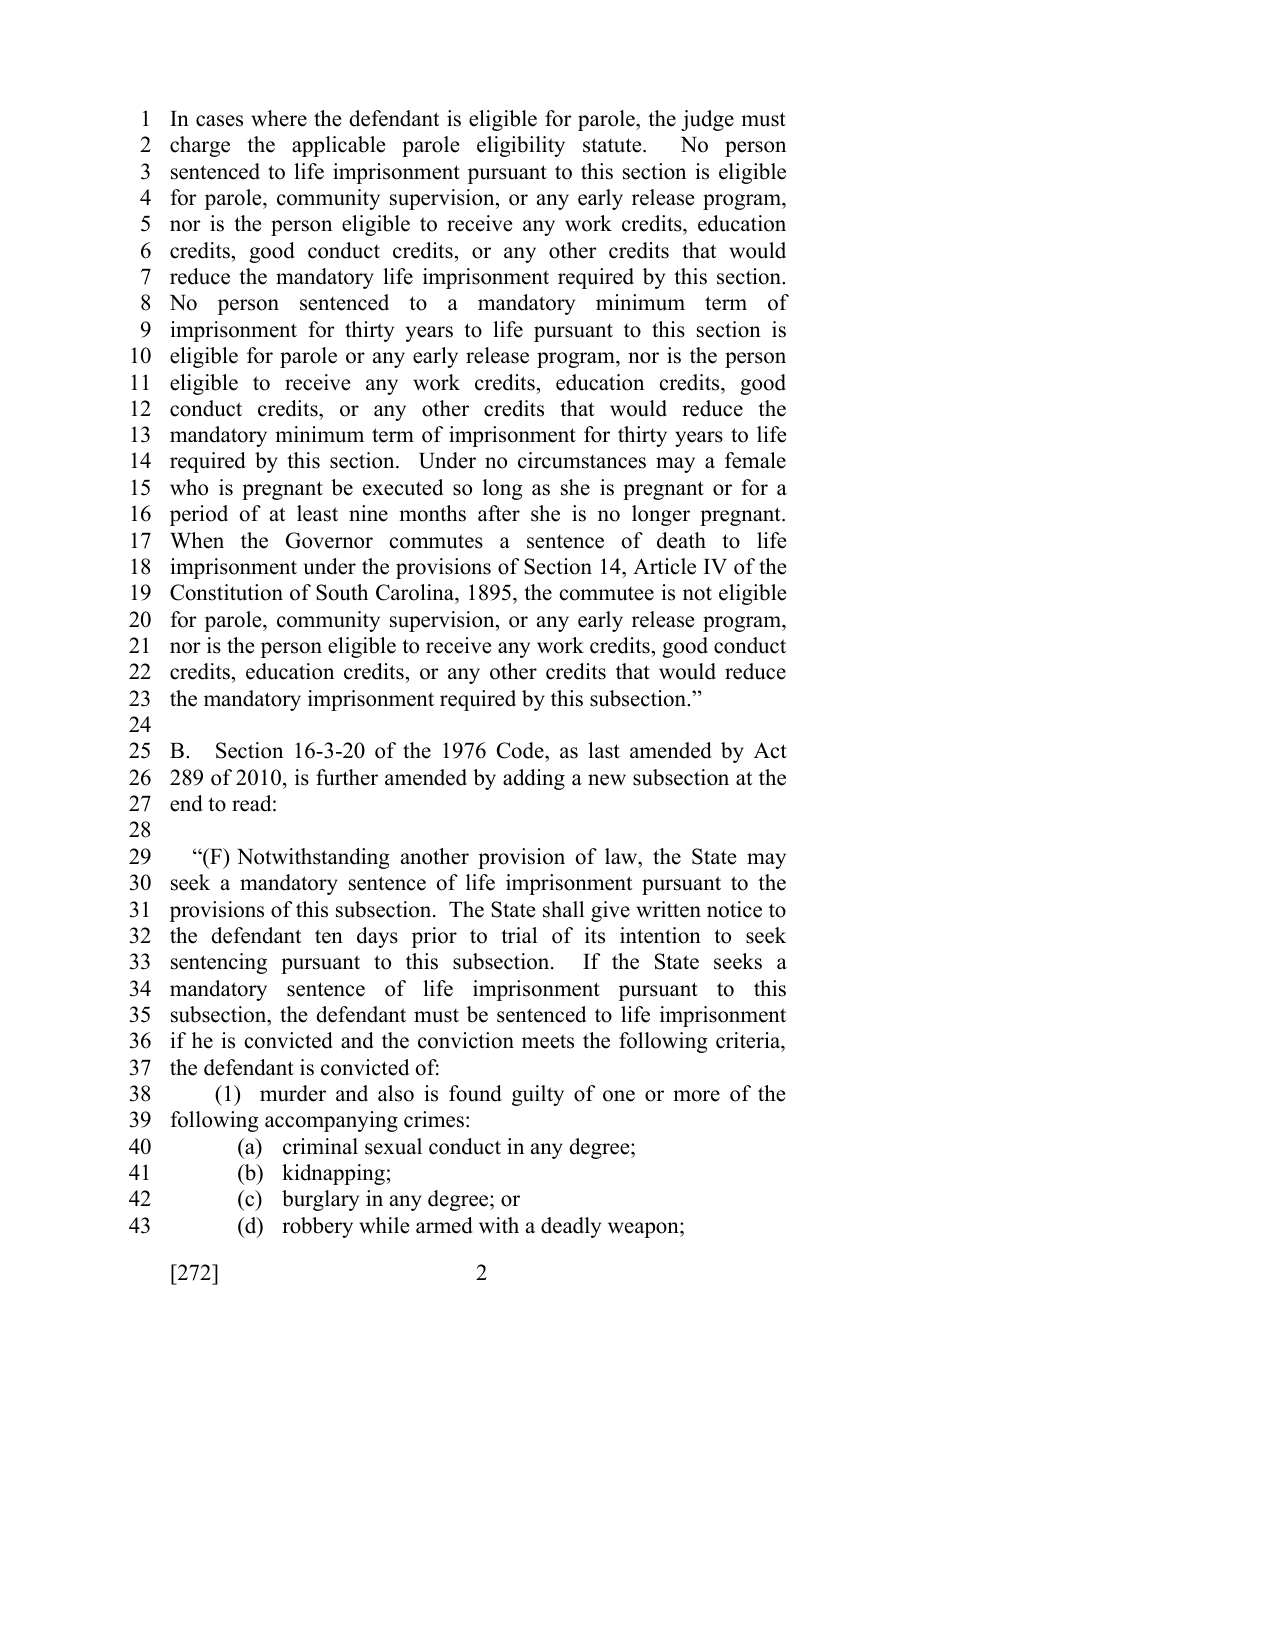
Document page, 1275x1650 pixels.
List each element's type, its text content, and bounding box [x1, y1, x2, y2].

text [169, 105, 787, 711]
text (1) murder and also is found guilty of one or more of the following accompanying crimes: [169, 1080, 787, 1133]
text (d) robbery while armed with a deadly weapon; [169, 1212, 787, 1238]
text B. Section 16-3-20 of the 1976 Code, as last amended by Act 289 of 2010, is further amended by adding a new subsection at the end to read: [169, 737, 787, 817]
text (c) burglary in any degree; or [169, 1186, 787, 1212]
text (b) kidnapping; [169, 1159, 787, 1186]
text “(F) Notwithstanding another provision of law, the State may seek a mandatory sentence of life imprisonment pursuant to the provisions of this subsection. The State shall give written notice to the defendant ten days prior to trial of its intention to seek sentencing pursuant to this subsection. If the State seeks a mandatory sentence of life imprisonment pursuant to this subsection, the defendant must be sentenced to life imprisonment if he is convicted and the conviction meets the following criteria, the defendant is convicted of: [169, 843, 787, 1080]
text (a) criminal sexual conduct in any degree; [169, 1133, 787, 1159]
